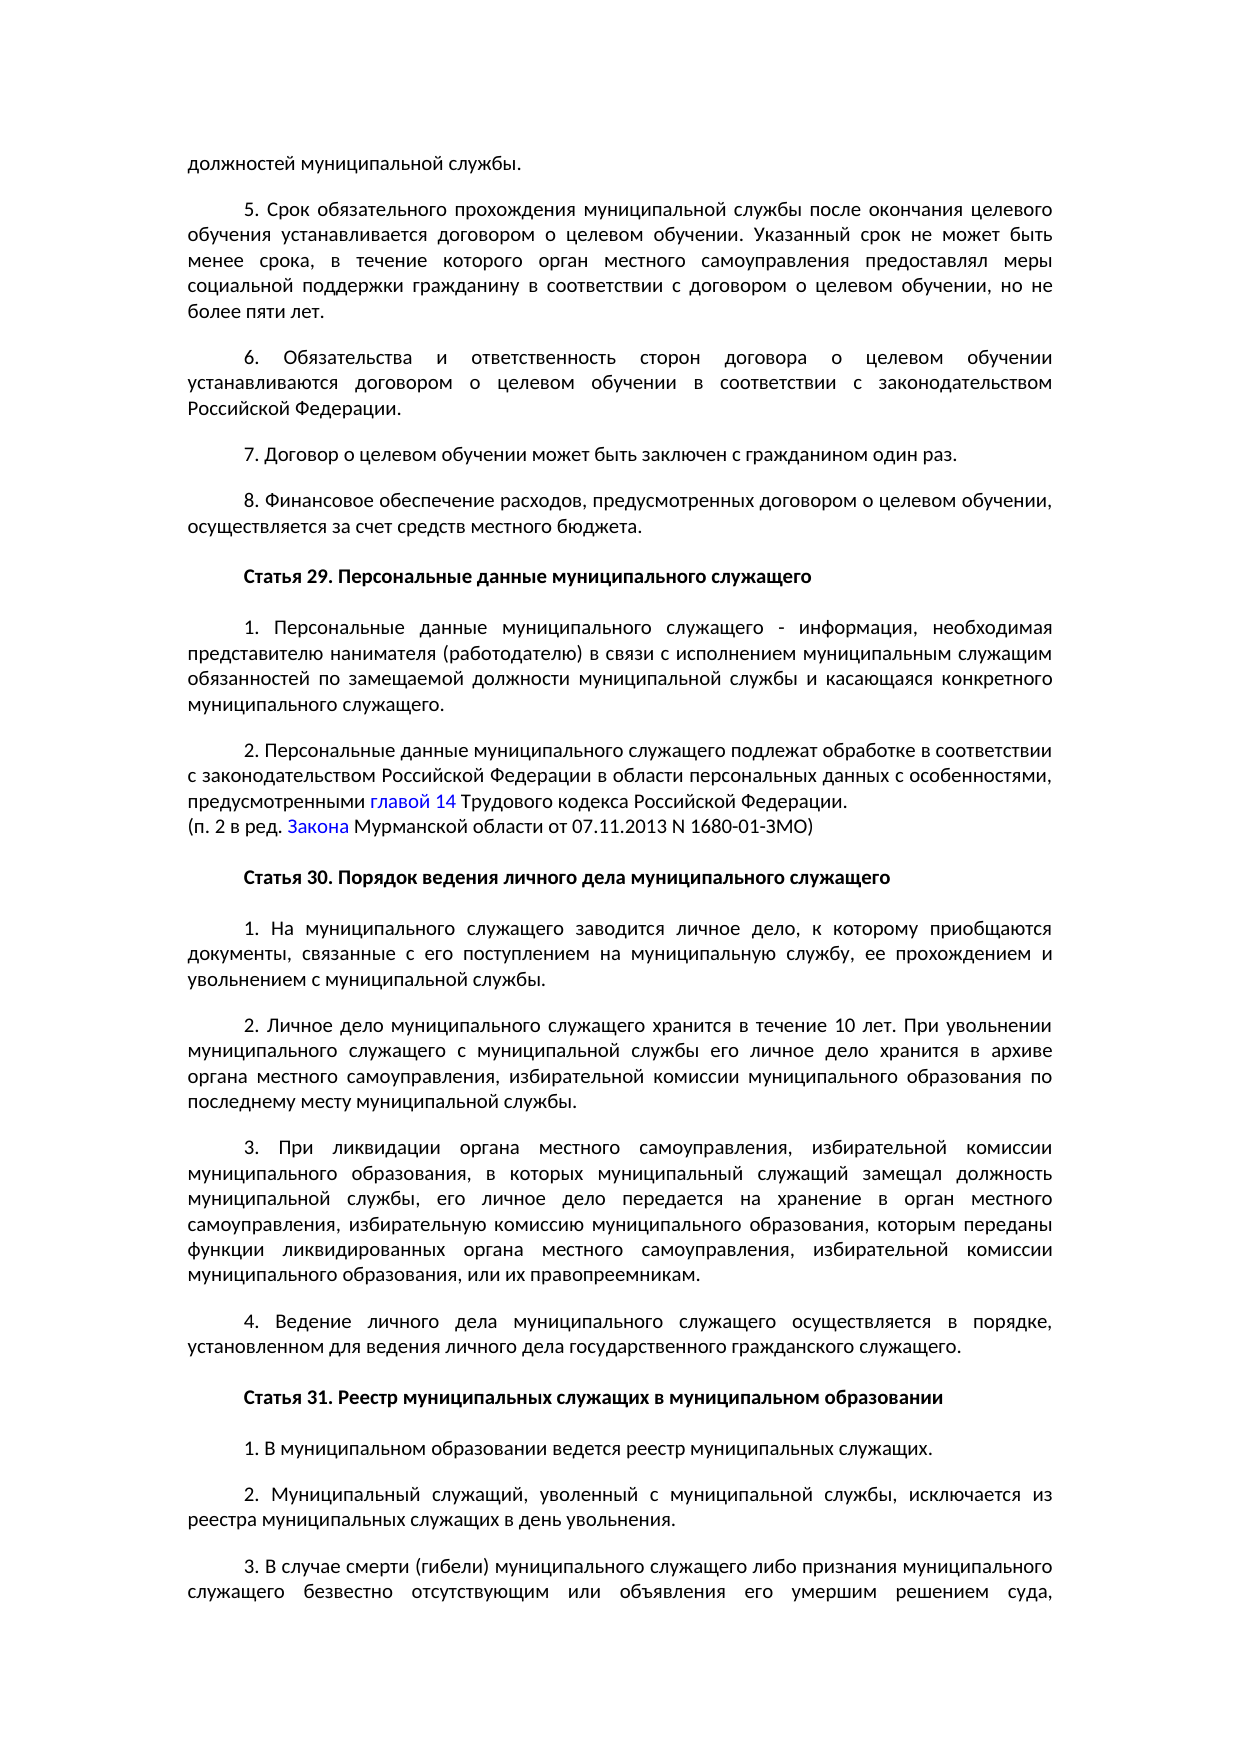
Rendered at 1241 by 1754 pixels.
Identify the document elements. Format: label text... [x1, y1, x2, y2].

text (п. 2 в ред. Закона Мурманской области от 07.11.2013 N 1680-01-ЗМО) [187, 813, 1053, 839]
text 4. Ведение личного дела муниципального служащего осуществляется в порядке, установленном для ведения личного дела государственного гражданского служащего. [187, 1308, 1053, 1359]
text 2. Персональные данные муниципального служащего подлежат обработке в соответствии с законодательством Российской Федерации в области персональных данных с особенностями, предусмотренными главой 14 Трудового кодекса Российской Федерации. [187, 737, 1053, 813]
text 8. Финансовое обеспечение расходов, предусмотренных договором о целевом обучении, осуществляется за счет средств местного бюджета. [187, 487, 1053, 538]
text 6. Обязательства и ответственность сторон договора о целевом обучении устанавливаются договором о целевом обучении в соответствии с законодательством Российской Федерации. [187, 344, 1053, 420]
text 5. Срок обязательного прохождения муниципальной службы после окончания целевого обучения устанавливается договором о целевом обучении. Указанный срок не может быть менее срока, в течение которого орган местного самоуправления предоставлял меры социальной поддержки гражданину в соответствии с договором о целевом обучении, но не более пяти лет. [187, 196, 1053, 323]
title Статья 30. Порядок ведения личного дела муниципального служащего [187, 864, 1053, 889]
text 2. Муниципальный служащий, уволенный с муниципальной службы, исключается из реестра муниципальных служащих в день увольнения. [187, 1481, 1053, 1532]
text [187, 1553, 1053, 1604]
text 3. При ликвидации органа местного самоуправления, избирательной комиссии муниципального образования, в которых муниципальный служащий замещал должность муниципальной службы, его личное дело передается на хранение в орган местного самоуправления, избирательную комиссию муниципального образования, которым переданы функции ликвидированных органа местного самоуправления, избирательной комиссии муниципального образования, или их правопреемникам. [187, 1134, 1053, 1287]
text 1. На муниципального служащего заводится личное дело, к которому приобщаются документы, связанные с его поступлением на муниципальную службу, ее прохождением и увольнением с муниципальной службы. [187, 915, 1053, 991]
text 2. Личное дело муниципального служащего хранится в течение 10 лет. При увольнении муниципального служащего с муниципальной службы его личное дело хранится в архиве органа местного самоуправления, избирательной комиссии муниципального образования по последнему месту муниципальной службы. [187, 1012, 1053, 1114]
text 1. Персональные данные муниципального служащего - информация, необходимая представителю нанимателя (работодателю) в связи с исполнением муниципальным служащим обязанностей по замещаемой должности муниципальной службы и касающаяся конкретного муниципального служащего. [187, 614, 1053, 716]
text 7. Договор о целевом обучении может быть заключен с гражданином один раз. [187, 441, 1053, 467]
title Статья 29. Персональные данные муниципального служащего [187, 564, 1053, 589]
text 1. В муниципальном образовании ведется реестр муниципальных служащих. [187, 1435, 1053, 1460]
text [187, 150, 1053, 175]
title Статья 31. Реестр муниципальных служащих в муниципальном образовании [187, 1384, 1053, 1409]
